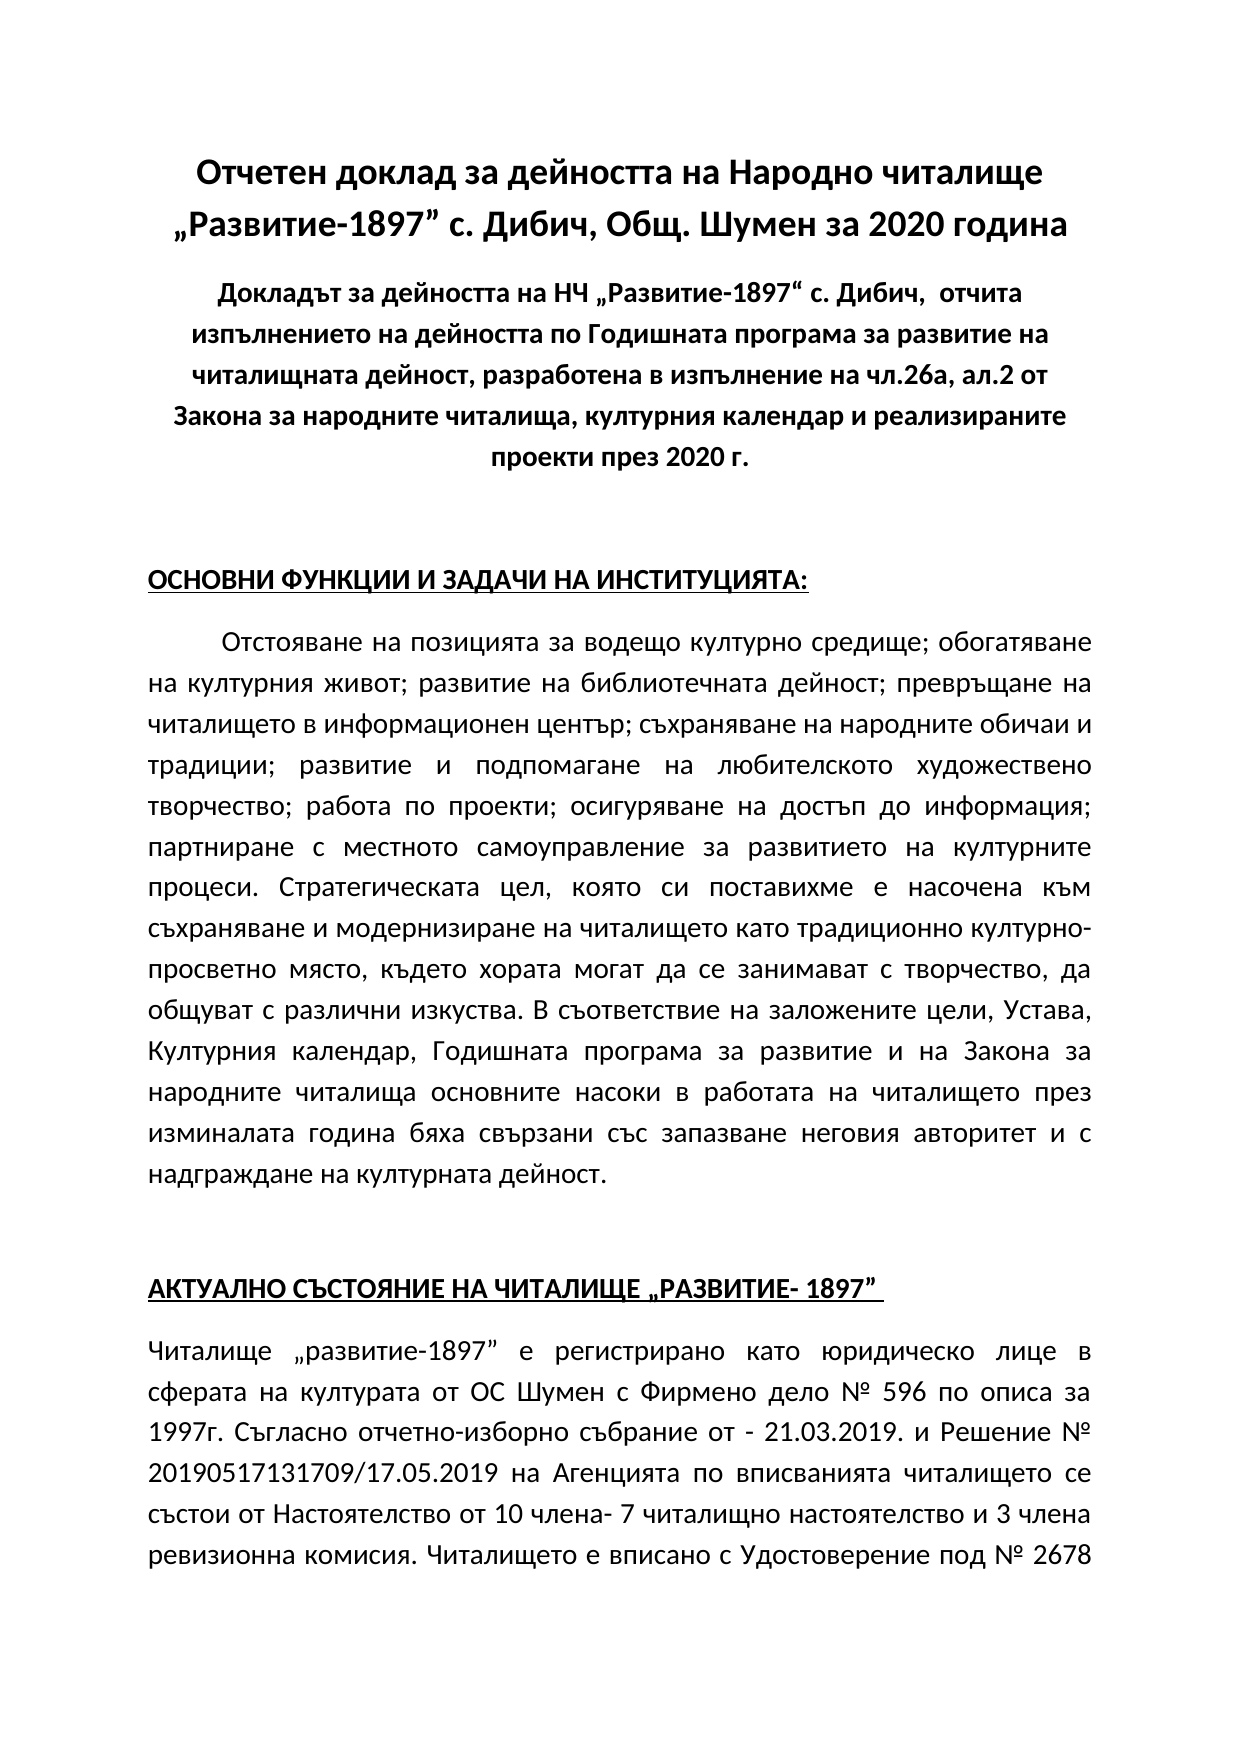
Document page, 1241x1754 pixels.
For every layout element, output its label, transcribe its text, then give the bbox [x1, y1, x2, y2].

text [148, 1332, 1093, 1572]
text Отстояване на позицията за водещо културно средище; обогатяване на културния живот; развитие на библиотечната дейност; превръщане на читалището в информационен център; съхраняване на народните обичаи и традиции; развитие и подпомагане на любителското художествено творчество; работа по проекти; осигуряване на достъп до информация; партниране с местното самоуправление за развитието на културните процеси. Стратегическата цел, която си поставихме е насочена към съхраняване и модернизиране на читалището като традиционно културно-просветно място, където хората могат да се занимават с творчество, да общуват с различни изкуства. В съответствие на заложените цели, Устава, Културния календар, Годишната програма за развитие и на Закона за народните читалища основните насоки в работата на читалището през изминалата година бяха свързани със запазване неговия авторитет и с надграждане на културната дейност. [148, 623, 1093, 1191]
text ОСНОВНИ ФУНКЦИИ И ЗАДАЧИ НА ИНСТИТУЦИЯТА: [148, 561, 1093, 597]
text Отчетен доклад за дейността на Народно читалище „Развитие-1897” с. Дибич, Общ. Шумен за 2020 година [148, 148, 1093, 246]
text Докладът за дейността на НЧ „Развитие-1897“ с. Дибич, отчита изпълнението на дейността по Годишната програма за развитие на читалищната дейност, разработена в изпълнение на чл.26а, ал.2 от Закона за народните читалища, културния календар и реализираните проекти през 2020 г. [148, 274, 1093, 473]
text АКТУАЛНО СЪСТОЯНИЕ НА ЧИТАЛИЩЕ „РАЗВИТИЕ- 1897” [148, 1270, 1093, 1306]
